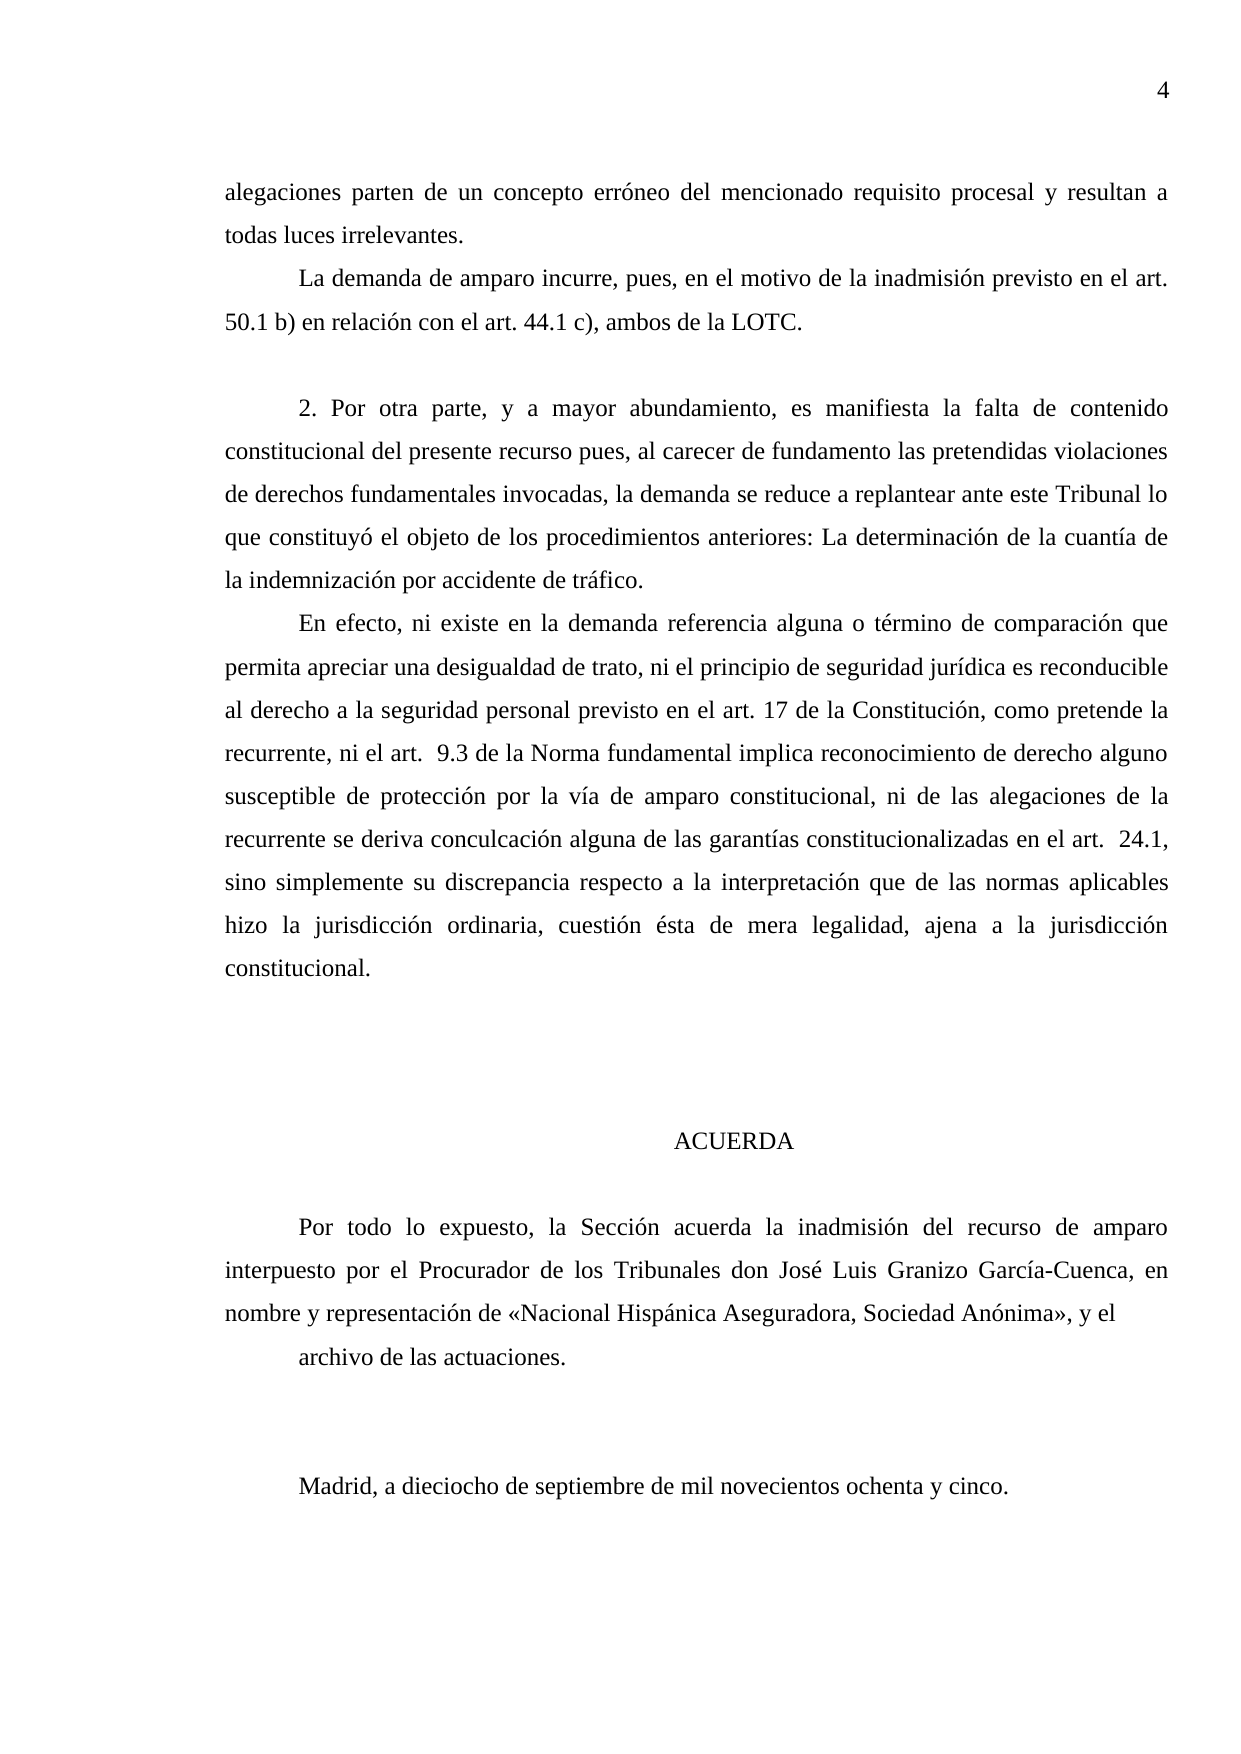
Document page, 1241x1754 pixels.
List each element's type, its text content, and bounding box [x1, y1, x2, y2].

text archivo de las actuaciones. [224, 1342, 1169, 1370]
text En efecto, ni existe en la demanda referencia alguna o término de comparación que permita apreciar una desigualdad de trato, ni el principio de seguridad jurídica es reconducible al derecho a la seguridad personal previsto en el art. 17 de la Constitución, como pretende la recurrente, ni el art. 9.3 de la Norma fundamental implica reconocimiento de derecho alguno susceptible de protección por la vía de amparo constitucional, ni de las alegaciones de la recurrente se deriva conculcación alguna de las garantías constitucionalizadas en el art. 24.1, sino simplemente su discrepancia respecto a la interpretación que de las normas aplicables hizo la jurisdicción ordinaria, cuestión ésta de mera legalidad, ajena a la jurisdicción constitucional. [224, 608, 1169, 982]
text 2. Por otra parte, y a mayor abundamiento, es manifiesta la falta de contenido constitucional del presente recurso pues, al carecer de fundamento las pretendidas violaciones de derechos fundamentales invocadas, la demanda se reduce a replantear ante este Tribunal lo que constituyó el objeto de los procedimientos anteriores: La determinación de la cuantía de la indemnización por accidente de tráfico. [224, 393, 1169, 594]
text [224, 177, 1169, 249]
text Por todo lo expuesto, la Sección acuerda la inadmisión del recurso de amparo interpuesto por el Procurador de los Tribunales don José Luis Granizo García-Cuenca, en nombre y representación de «Nacional Hispánica Aseguradora, Sociedad Anónima», y el [224, 1212, 1169, 1327]
text Madrid, a dieciocho de septiembre de mil novecientos ochenta y cinco. [224, 1471, 1169, 1500]
text La demanda de amparo incurre, pues, en el motivo de la inadmisión previsto en el art. 50.1 b) en relación con el art. 44.1 c), ambos de la LOTC. [224, 263, 1169, 335]
text ACUERDA [224, 1126, 1169, 1155]
